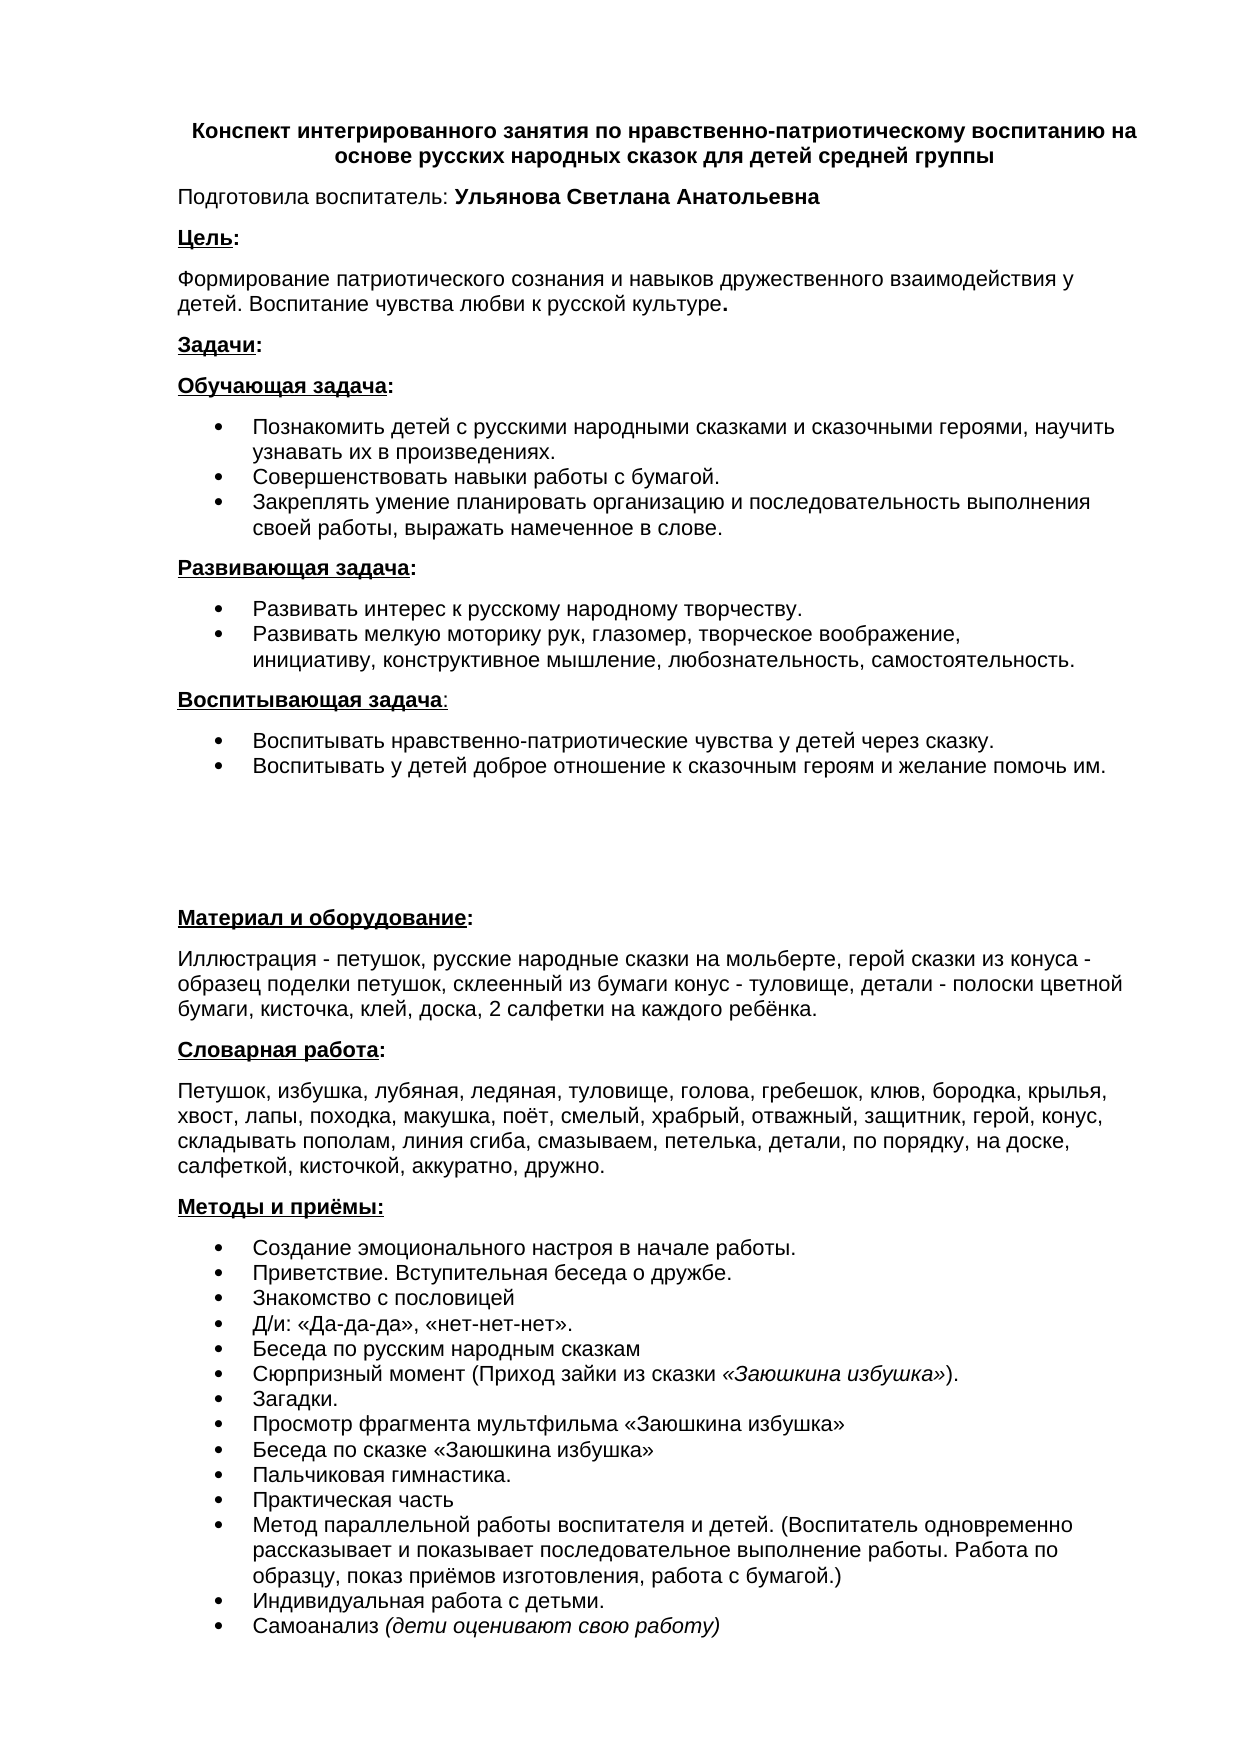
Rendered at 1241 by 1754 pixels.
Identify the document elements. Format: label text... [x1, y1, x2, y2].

list Беседа по русским народным сказкам [215, 1336, 1152, 1361]
list Метод параллельной работы воспитателя и детей. (Воспитатель одновременно рассказывает и показывает последовательное выполнение работы. Работа по образцу, показ приёмов изготовления, работа с бумагой.) [215, 1512, 1152, 1588]
list Совершенствовать навыки работы с бумагой. [215, 464, 1152, 489]
text Воспитывающая задача: [177, 687, 1152, 712]
list Закреплять умение планировать организацию и последовательность выполнения своей работы, выражать намеченное в слове. [215, 489, 1152, 539]
list Беседа по сказке «Заюшкина избушка» [215, 1436, 1152, 1462]
list Сюрпризный момент (Приход зайки из сказки «Заюшкина избушка»). [215, 1361, 1152, 1386]
list Д/и: «Да-да-да», «нет-нет-нет». [215, 1310, 1152, 1336]
text Петушок, избушка, лубяная, ледяная, туловище, голова, гребешок, клюв, бородка, крылья, хвост, лапы, походка, макушка, поёт, смелый, храбрый, отважный, защитник, герой, конус, складывать пополам, линия сгиба, смазываем, петелька, детали, по порядку, на доске, салфеткой, кисточкой, аккуратно, дружно. [177, 1077, 1152, 1178]
list Самоанализ (дети оценивают свою работу) [215, 1613, 1152, 1638]
text Обучающая задача: [177, 373, 1152, 398]
list Создание эмоционального настроя в начале работы. [215, 1235, 1152, 1260]
list Пальчиковая гимнастика. [215, 1462, 1152, 1487]
list Знакомство с пословицей [215, 1285, 1152, 1310]
text Иллюстрация - петушок, русские народные сказки на мольберте, герой сказки из конуса - образец поделки петушок, склеенный из бумаги конус - туловище, детали - полоски цветной бумаги, кисточка, клей, доска, 2 салфетки на каждого ребёнка. [177, 945, 1152, 1021]
text Методы и приёмы: [177, 1194, 1152, 1219]
list Воспитывать нравственно-патриотические чувства у детей через сказку. [215, 728, 1152, 753]
list Просмотр фрагмента мультфильма «Заюшкина избушка» [215, 1411, 1152, 1436]
text Конспект интегрированного занятия по нравственно-патриотическому воспитанию на основе русских народных сказок для детей средней группы [177, 118, 1152, 168]
text Задачи: [177, 332, 1152, 357]
list Развивать интерес к русскому народному творчеству. [215, 596, 1152, 621]
list Загадки. [215, 1386, 1152, 1411]
text Подготовила воспитатель: Ульянова Светлана Анатольевна [177, 184, 1152, 209]
text Словарная работа: [177, 1037, 1152, 1062]
list Воспитывать у детей доброе отношение к сказочным героям и желание помочь им. [215, 753, 1152, 778]
text Материал и оборудование: [177, 904, 1152, 930]
list Познакомить детей с русскими народными сказками и сказочными героями, научить узнавать их в произведениях. [215, 413, 1152, 464]
list Практическая часть [215, 1487, 1152, 1512]
list Приветствие. Вступительная беседа о дружбе. [215, 1260, 1152, 1285]
text Развивающая задача: [177, 555, 1152, 580]
text Формирование патриотического сознания и навыков дружественного взаимодействия у детей. Воспитание чувства любви к русской культуре. [177, 266, 1152, 316]
list Индивидуальная работа с детьми. [215, 1588, 1152, 1613]
list Развивать мелкую моторику рук, глазомер, творческое воображение, инициативу, конструктивное мышление, любознательность, самостоятельность. [215, 621, 1152, 672]
text Цель: [177, 225, 1152, 250]
